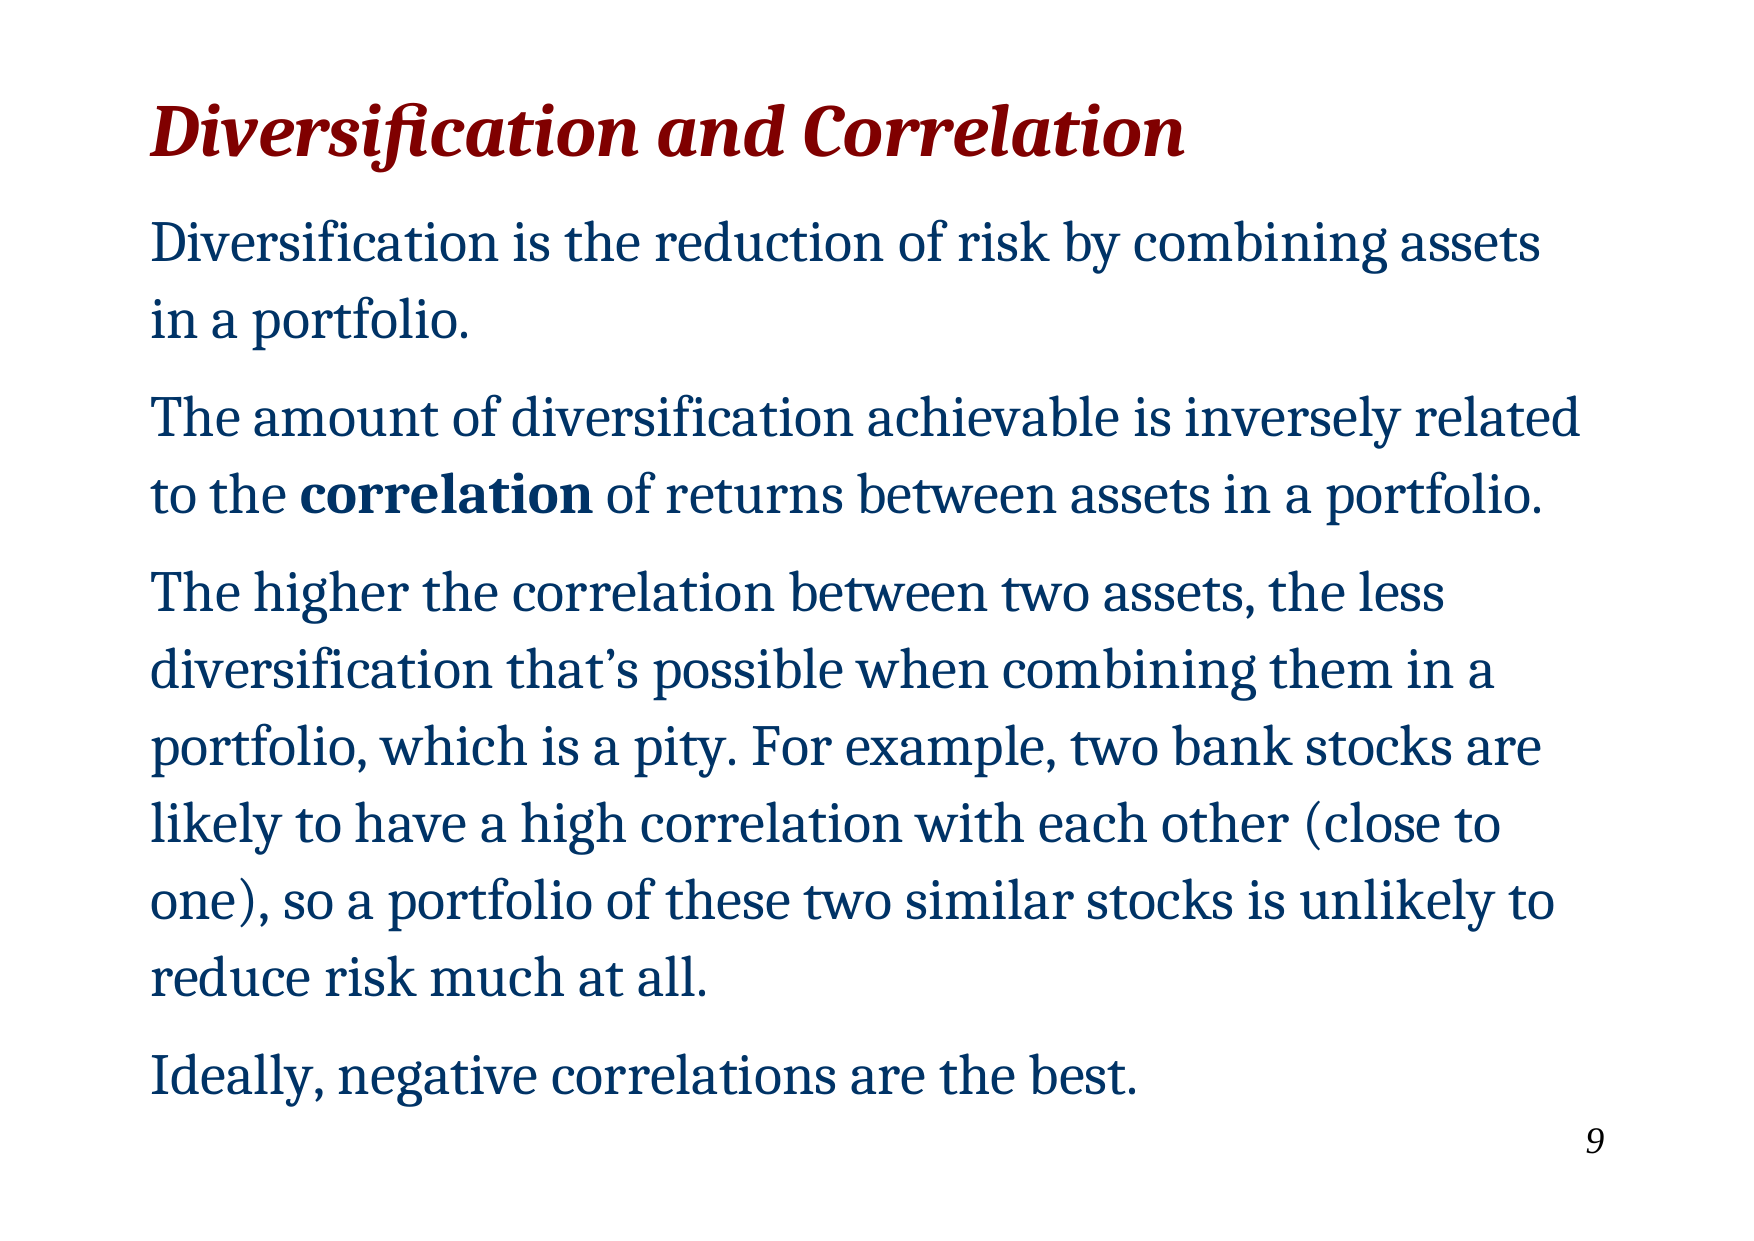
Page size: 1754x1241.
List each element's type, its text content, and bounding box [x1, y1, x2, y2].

text Ideally, negative correlations are the best. [150, 1042, 1604, 1109]
text Diversification and Correlation [150, 89, 1604, 175]
text The higher the correlation between two assets, the less diversification that’s possible when combining them in a portfolio, which is a pity. For example, two bank stocks are likely to have a high correlation with each other (close to one), so a portfolio of these two similar stocks is unlikely to reduce risk much at all. [150, 559, 1604, 1011]
text Diversification is the reduction of risk by combining assets in a portfolio. [150, 209, 1604, 353]
text The amount of diversification achievable is inversely related to the correlation of returns between assets in a portfolio. [150, 384, 1604, 528]
